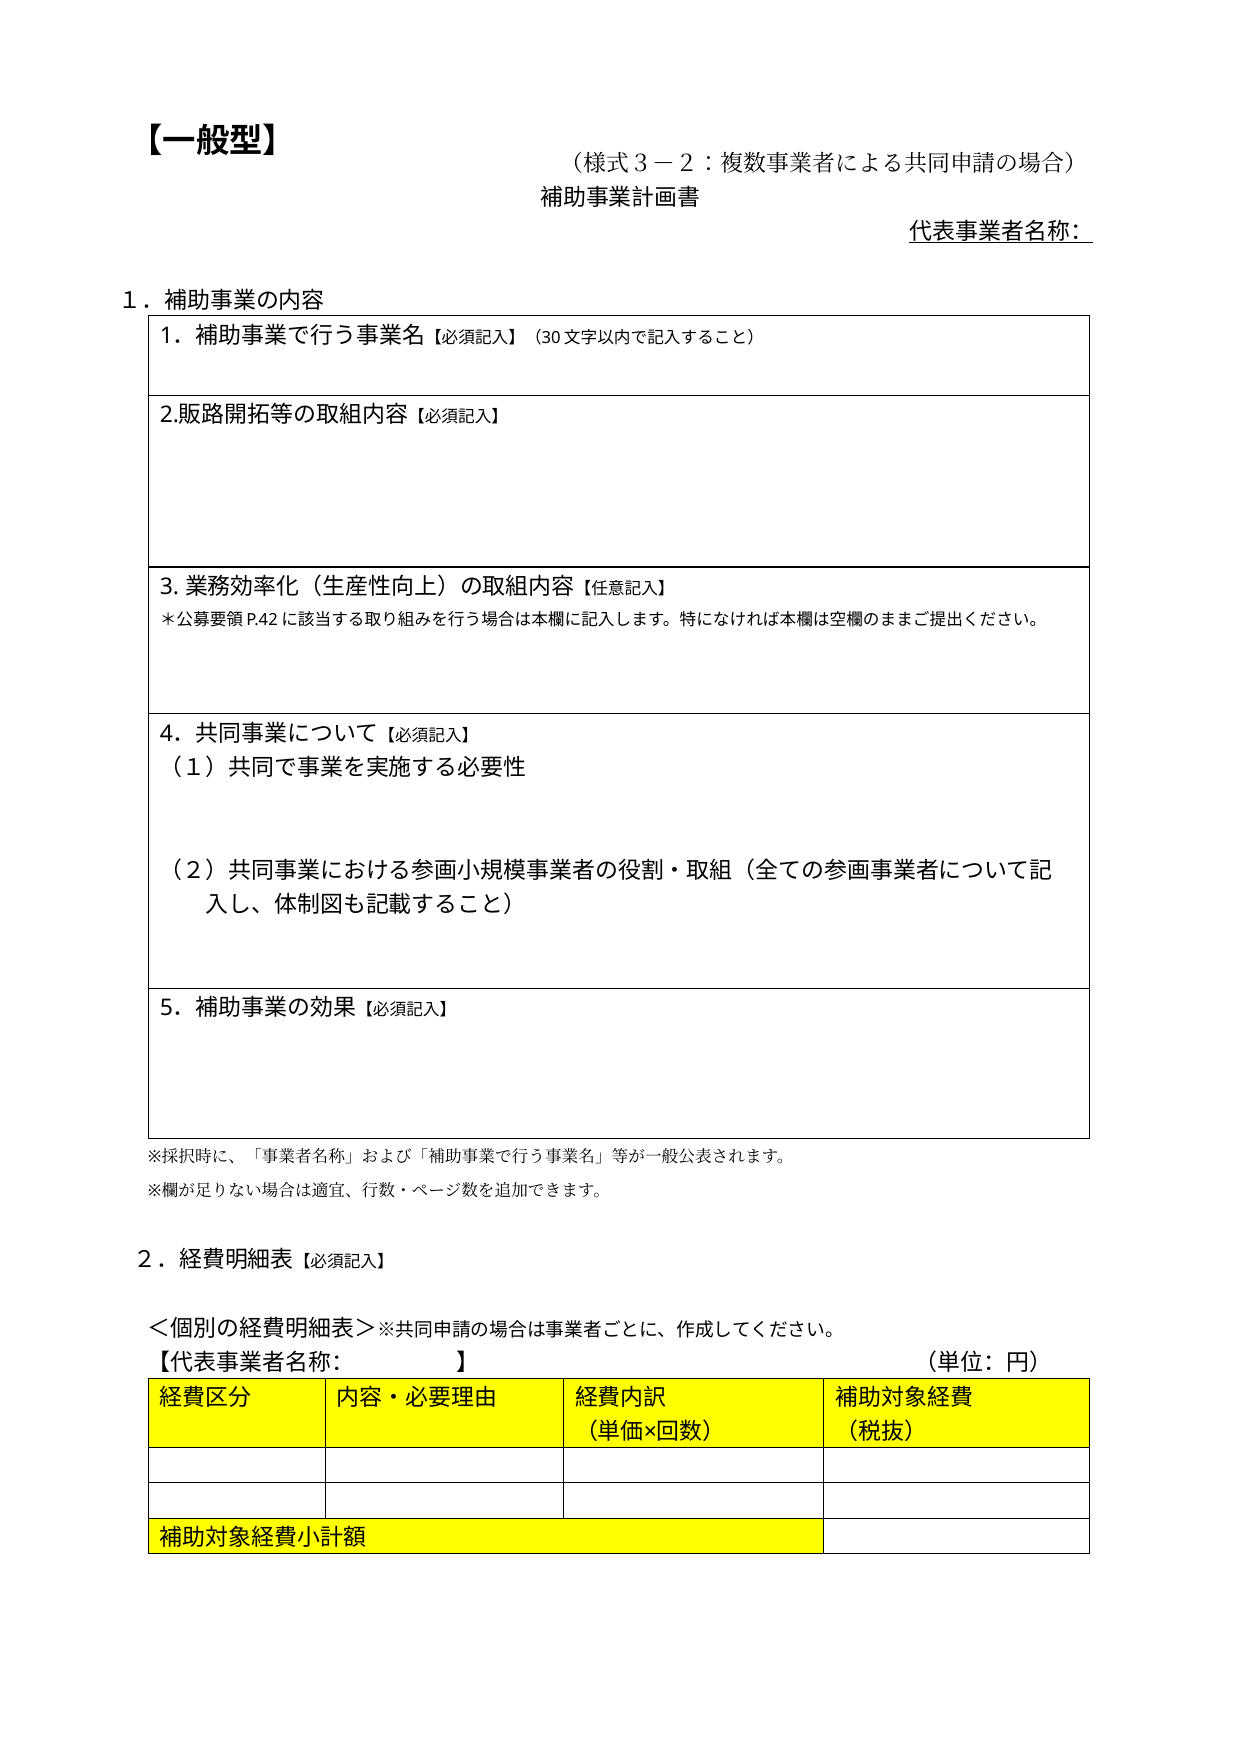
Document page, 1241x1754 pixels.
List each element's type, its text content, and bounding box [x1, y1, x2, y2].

text 【代表事業者名称： 】 （単位：円） [148, 1343, 1092, 1378]
text ※採択時に、「事業者名称」および「補助事業で行う事業名」等が一般公表されます。 [148, 1138, 1092, 1173]
table_header 経費内訳 （単価×回数） [564, 1379, 823, 1447]
table_cell 3. 業務効率化（生産性向上）の取組内容【任意記入】 ＊公募要領P.42に該当する取り組みを行う場合は本欄に記入します。特になければ本欄は空欄のままご提出ください。 [149, 568, 1089, 713]
text 補助事業計画書 [148, 179, 1092, 213]
text ＜個別の経費明細表＞※共同申請の場合は事業者ごとに、作成してください。 [148, 1309, 1092, 1343]
table_cell 補助対象経費小計額 [149, 1519, 823, 1553]
table_cell 4．共同事業について【必須記入】 （１）共同で事業を実施する必要性 （２）共同事業における参画小規模事業者の役割・取組（全ての参画事業者について記 入し、体制図も記載すること） [149, 714, 1089, 988]
table_cell [824, 1483, 1089, 1517]
table_cell 2.販路開拓等の取組内容【必須記入】 [149, 396, 1089, 566]
table_cell [149, 1448, 325, 1482]
table_header 経費区分 [149, 1379, 325, 1447]
table_cell [326, 1448, 563, 1482]
table_cell [564, 1448, 823, 1482]
text ２．経費明細表【必須記入】 [133, 1241, 1092, 1275]
text １．補助事業の内容 [118, 281, 1092, 315]
table_cell [149, 1483, 325, 1517]
table_header 補助対象経費 （税抜） [824, 1379, 1089, 1447]
text 代表事業者名称： [148, 213, 1092, 247]
text ※欄が足りない場合は適宜、行数・ページ数を追加できます。 [148, 1173, 1092, 1207]
table_cell [326, 1483, 563, 1517]
table_cell [824, 1519, 1089, 1553]
text （様式３－２：複数事業者による共同申請の場合） [148, 144, 1093, 179]
table_cell [824, 1448, 1089, 1482]
table_header 1．補助事業で行う事業名【必須記入】（30文字以内で記入すること） [149, 316, 1089, 394]
table_header 内容・必要理由 [326, 1379, 563, 1447]
table_cell [564, 1483, 823, 1517]
table_cell 5．補助事業の効果【必須記入】 [149, 989, 1089, 1137]
